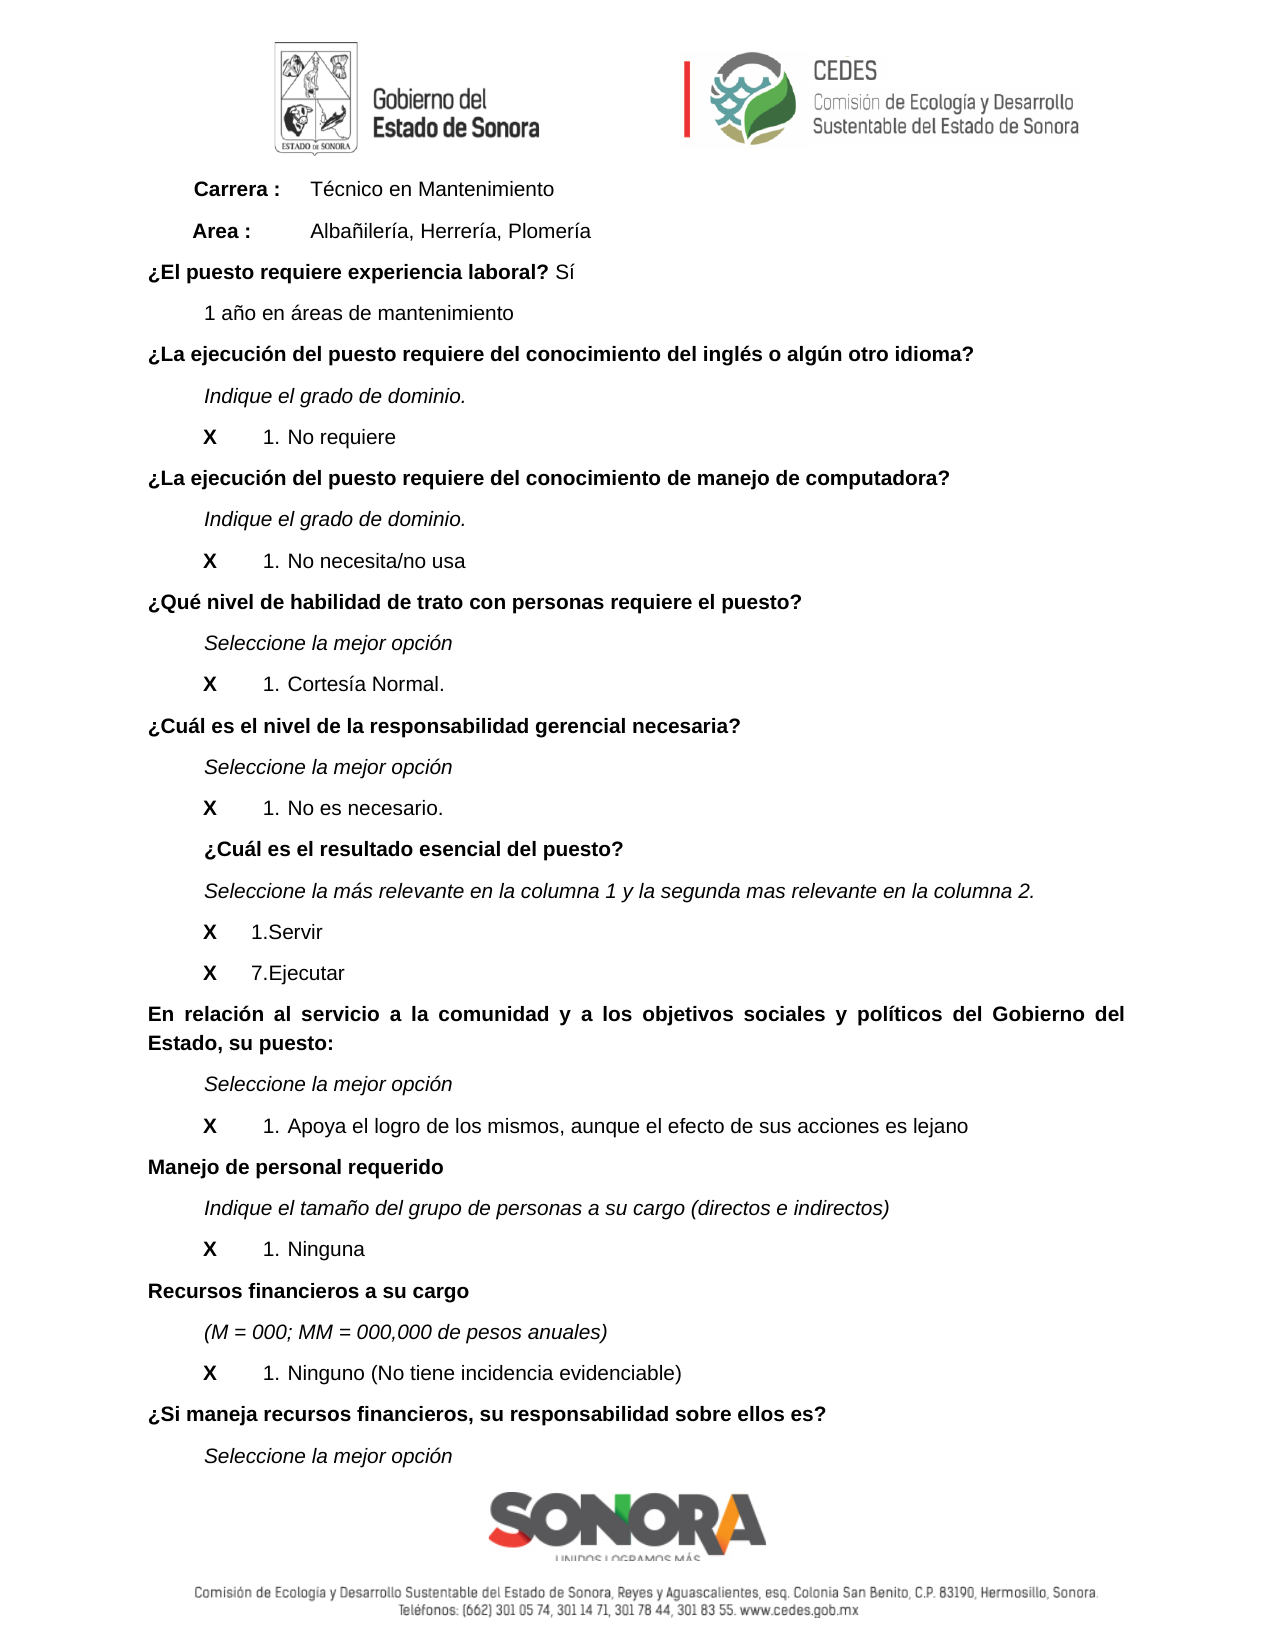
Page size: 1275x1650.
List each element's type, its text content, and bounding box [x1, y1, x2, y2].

text Indique el grado de dominio. [148, 383, 1127, 407]
text X 1. Cortesía Normal. [148, 672, 1127, 696]
text Seleccione la mejor opción [148, 1072, 1127, 1096]
text X 1. No requiere [148, 425, 1127, 449]
text X 1. Ninguno (No tiene incidencia evidenciable) [148, 1361, 1127, 1385]
text ¿Cuál es el resultado esencial del puesto? [148, 837, 1127, 861]
text X 7. Ejecutar [148, 961, 1127, 985]
text X 1. No necesita/no usa [148, 548, 1127, 572]
text ¿La ejecución del puesto requiere del conocimiento del inglés o algún otro idioma? [148, 342, 1127, 366]
text ¿El puesto requiere experiencia laboral? Sí [148, 260, 1127, 284]
text Indique el grado de dominio. [148, 507, 1127, 531]
picture [676, 51, 1081, 149]
text Seleccione la mejor opción [148, 1443, 1127, 1467]
text ¿Si maneja recursos financieros, su responsabilidad sobre ellos es? [148, 1402, 1127, 1426]
text Recursos financieros a su cargo [148, 1278, 1127, 1302]
text X 1. No es necesario. [148, 796, 1127, 820]
picture [488, 1492, 767, 1561]
text En relación al servicio a la comunidad y a los objetivos sociales y políticos del Gobierno del Estado, su puesto: [148, 1002, 1127, 1055]
text Indique el tamaño del grupo de personas a su cargo (directos e indirectos) [148, 1196, 1127, 1220]
text X 1.Servir [148, 920, 1127, 944]
text ¿Qué nivel de habilidad de trato con personas requiere el puesto? [148, 590, 1127, 614]
text ¿La ejecución del puesto requiere del conocimiento de manejo de computadora? [148, 466, 1127, 490]
text Carrera : Técnico en Mantenimiento [148, 177, 1127, 201]
text 1 año en áreas de mantenimiento [148, 301, 1127, 325]
picture [194, 1582, 1098, 1618]
text Manejo de personal requerido [148, 1155, 1127, 1179]
text Seleccione la más relevante en la columna 1 y la segunda mas relevante en la columna 2. [148, 878, 1127, 902]
text Area : Albañilería, Herrería, Plomería [148, 218, 1127, 242]
text Seleccione la mejor opción [148, 631, 1127, 655]
text ¿Cuál es el nivel de la responsabilidad gerencial necesaria? [148, 713, 1127, 737]
text Seleccione la mejor opción [148, 755, 1127, 779]
text X 1. Ninguna [148, 1237, 1127, 1261]
picture [274, 42, 557, 156]
text X 1. Apoya el logro de los mismos, aunque el efecto de sus acciones es lejano [148, 1113, 1127, 1137]
text (M = 000; MM = 000,000 de pesos anuales) [148, 1320, 1127, 1344]
